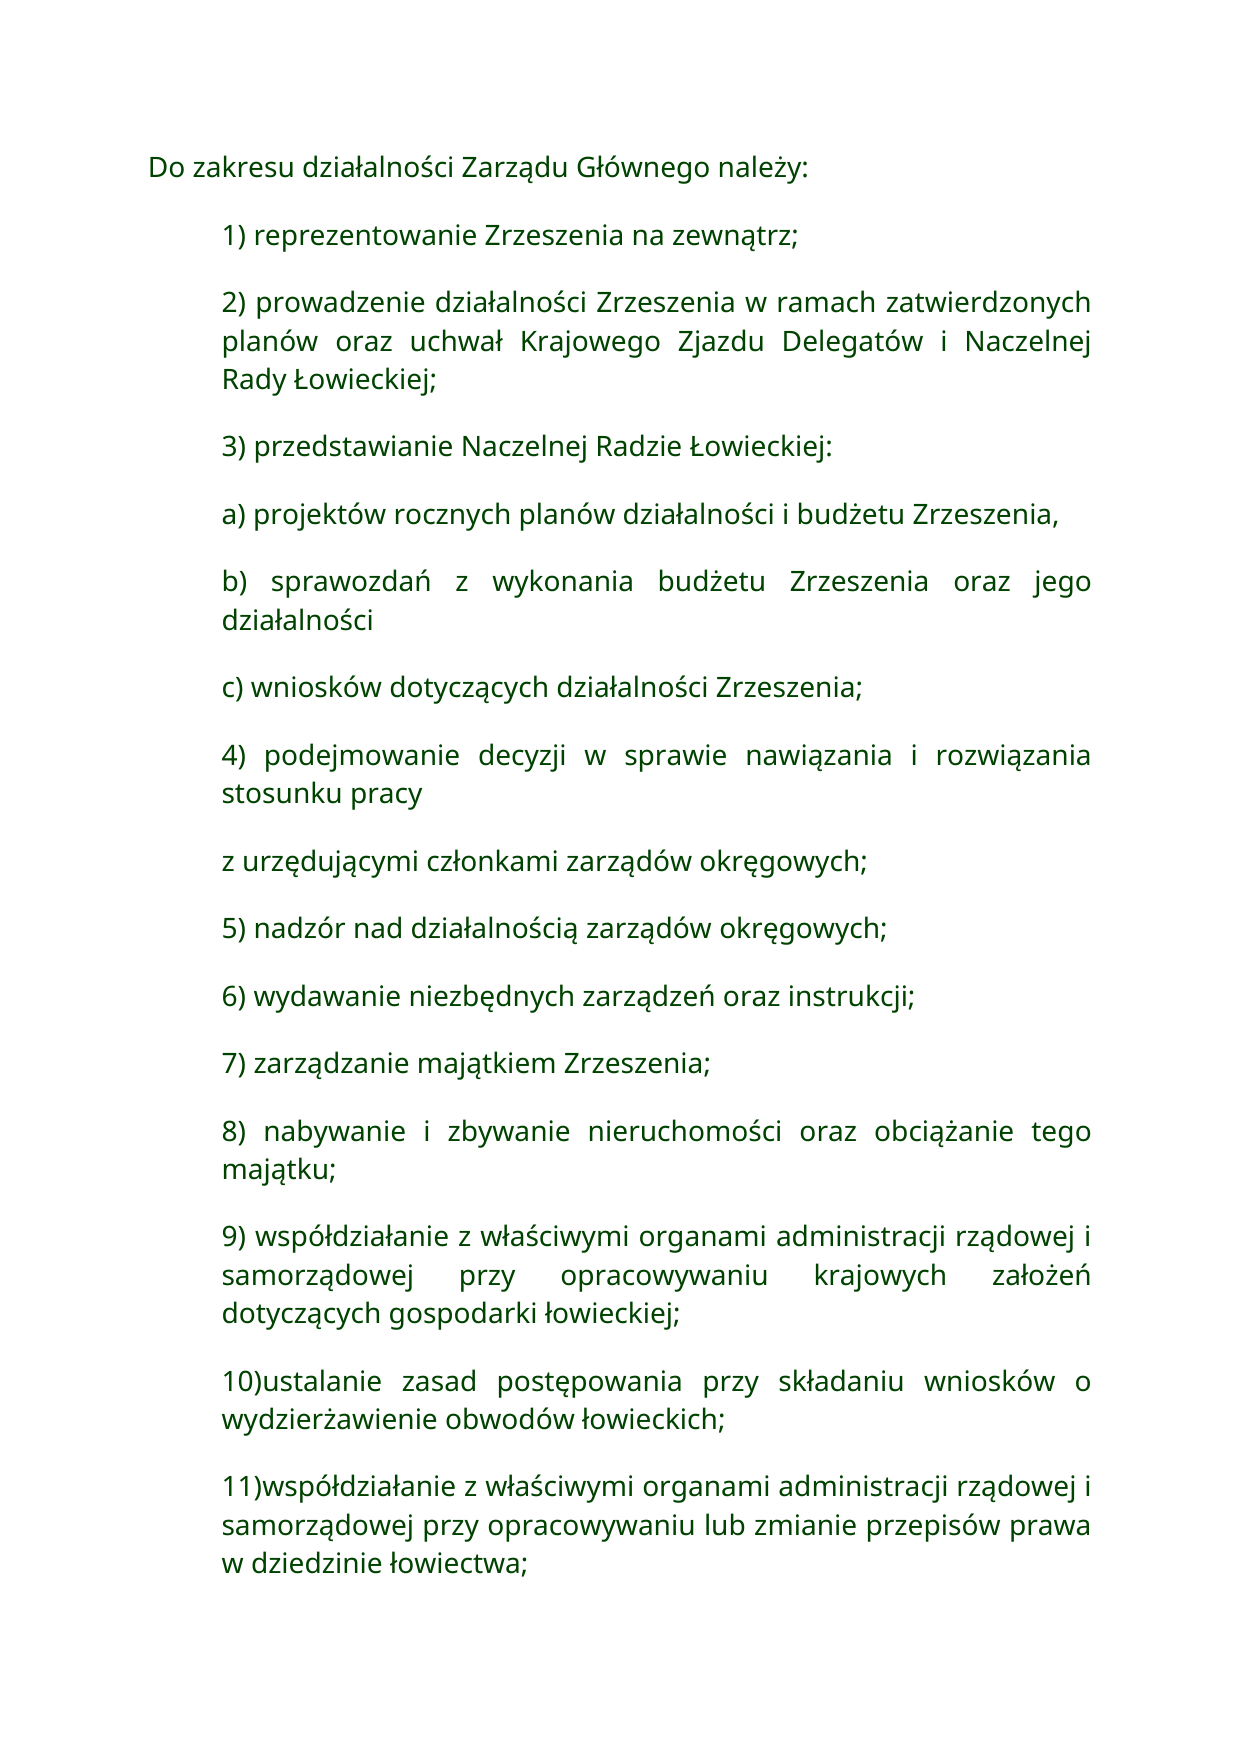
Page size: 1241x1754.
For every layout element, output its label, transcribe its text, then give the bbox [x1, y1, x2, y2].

text 11)współdziałanie z właściwymi organami administracji rządowej i samorządowej przy opracowywaniu lub zmianie przepisów prawa w dziedzinie łowiectwa; [221, 1467, 1093, 1582]
text 4) podejmowanie decyzji w sprawie nawiązania i rozwiązania stosunku pracy [221, 735, 1093, 812]
text 8) nabywanie i zbywanie nieruchomości oraz obciążanie tego majątku; [221, 1111, 1093, 1188]
text 9) współdziałanie z właściwymi organami administracji rządowej i samorządowej przy opracowywaniu krajowych założeń dotyczących gospodarki łowieckiej; [221, 1217, 1093, 1332]
text 5) nadzór nad działalnością zarządów okręgowych; [221, 908, 1093, 947]
text a) projektów rocznych planów działalności i budżetu Zrzeszenia, [221, 494, 1093, 533]
text b) sprawozdań z wykonania budżetu Zrzeszenia oraz jego działalności [221, 562, 1093, 638]
text 6) wydawanie niezbędnych zarządzeń oraz instrukcji; [221, 976, 1093, 1014]
text 1) reprezentowanie Zrzeszenia na zewnątrz; [221, 215, 1093, 253]
text 3) przedstawianie Naczelnej Radzie Łowieckiej: [221, 427, 1093, 465]
text z urzędującymi członkami zarządów okręgowych; [221, 841, 1093, 879]
text 10)ustalanie zasad postępowania przy składaniu wniosków o wydzierżawienie obwodów łowieckich; [221, 1361, 1093, 1438]
text 7) zarządzanie majątkiem Zrzeszenia; [221, 1043, 1093, 1082]
text c) wniosków dotyczących działalności Zrzeszenia; [221, 668, 1093, 706]
text Do zakresu działalności Zarządu Głównego należy: [148, 148, 1093, 186]
text 2) prowadzenie działalności Zrzeszenia w ramach zatwierdzonych planów oraz uchwał Krajowego Zjazdu Delegatów i Naczelnej Rady Łowieckiej; [221, 283, 1093, 398]
